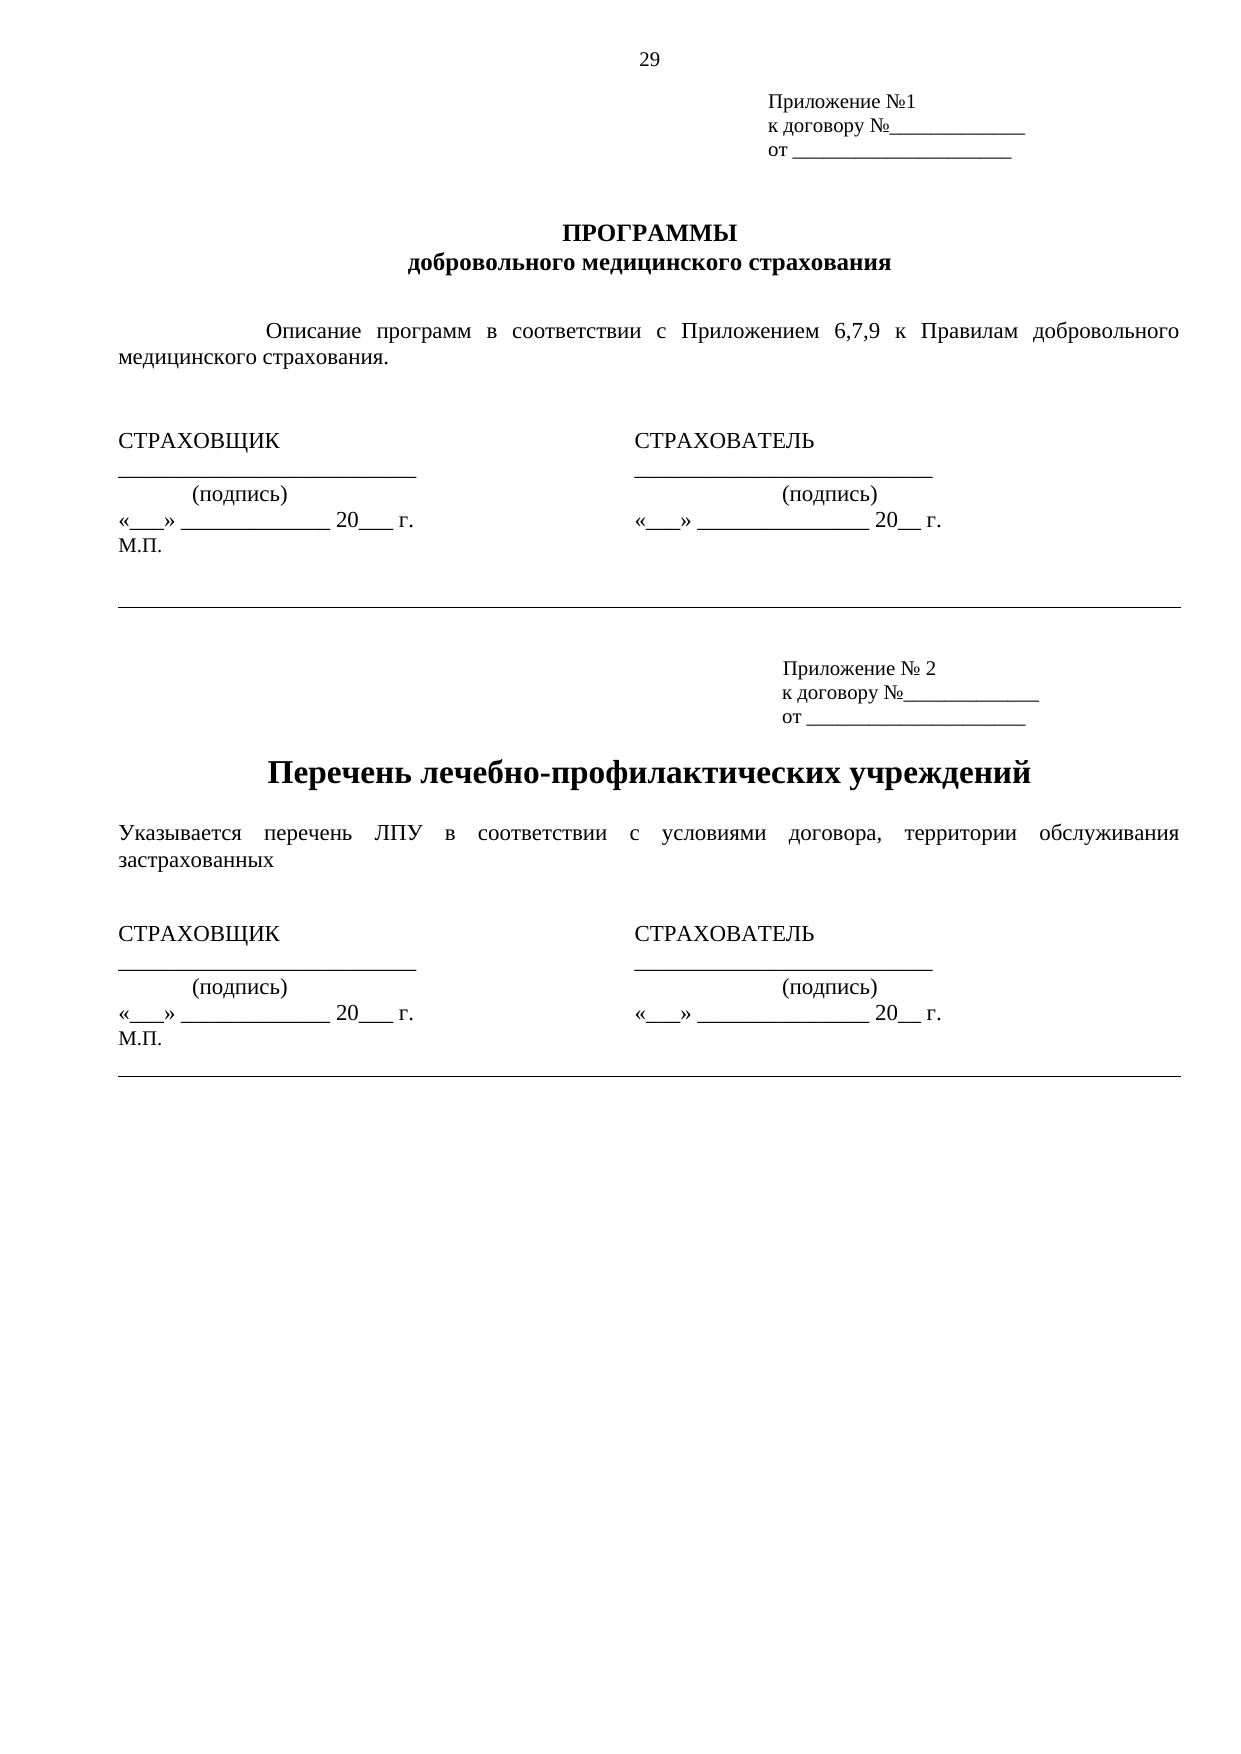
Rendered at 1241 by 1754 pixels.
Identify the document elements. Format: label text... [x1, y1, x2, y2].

text «___» _____________ 20___ г. «___» _______________ 20__ г. [118, 999, 1181, 1026]
text __________________________ __________________________ [118, 947, 1181, 973]
text СТРАХОВЩИК СТРАХОВАТЕЛЬ [118, 920, 1181, 947]
text СТРАХОВЩИК СТРАХОВАТЕЛЬ [118, 427, 1181, 454]
text от _____________________ [118, 704, 1181, 728]
text Описание программ в соответствии с Приложением 6,7,9 к Правилам добровольного медицинского страхования. [118, 317, 1181, 370]
text ПРОГРАММЫ [118, 218, 1181, 247]
text «___» _____________ 20___ г. «___» _______________ 20__ г. [118, 506, 1181, 533]
text от _____________________ [768, 137, 1181, 161]
text Перечень лечебно-профилактических учреждений [118, 752, 1181, 791]
text М.П. [118, 533, 1181, 557]
text (подпись) (подпись) [118, 973, 1181, 999]
text Указывается перечень ЛПУ в соответствии с условиями договора, территории обслуживания застрахованных [118, 819, 1181, 872]
text к договору №_____________ [768, 113, 1181, 137]
text М.П. [118, 1026, 1181, 1050]
text Приложение №1 [768, 89, 1181, 113]
text к договору №_____________ [768, 680, 1181, 704]
text добровольного медицинского страхования [118, 247, 1181, 276]
text Приложение № 2 [783, 656, 1181, 680]
text __________________________ __________________________ [118, 454, 1181, 480]
text (подпись) (подпись) [118, 480, 1181, 506]
